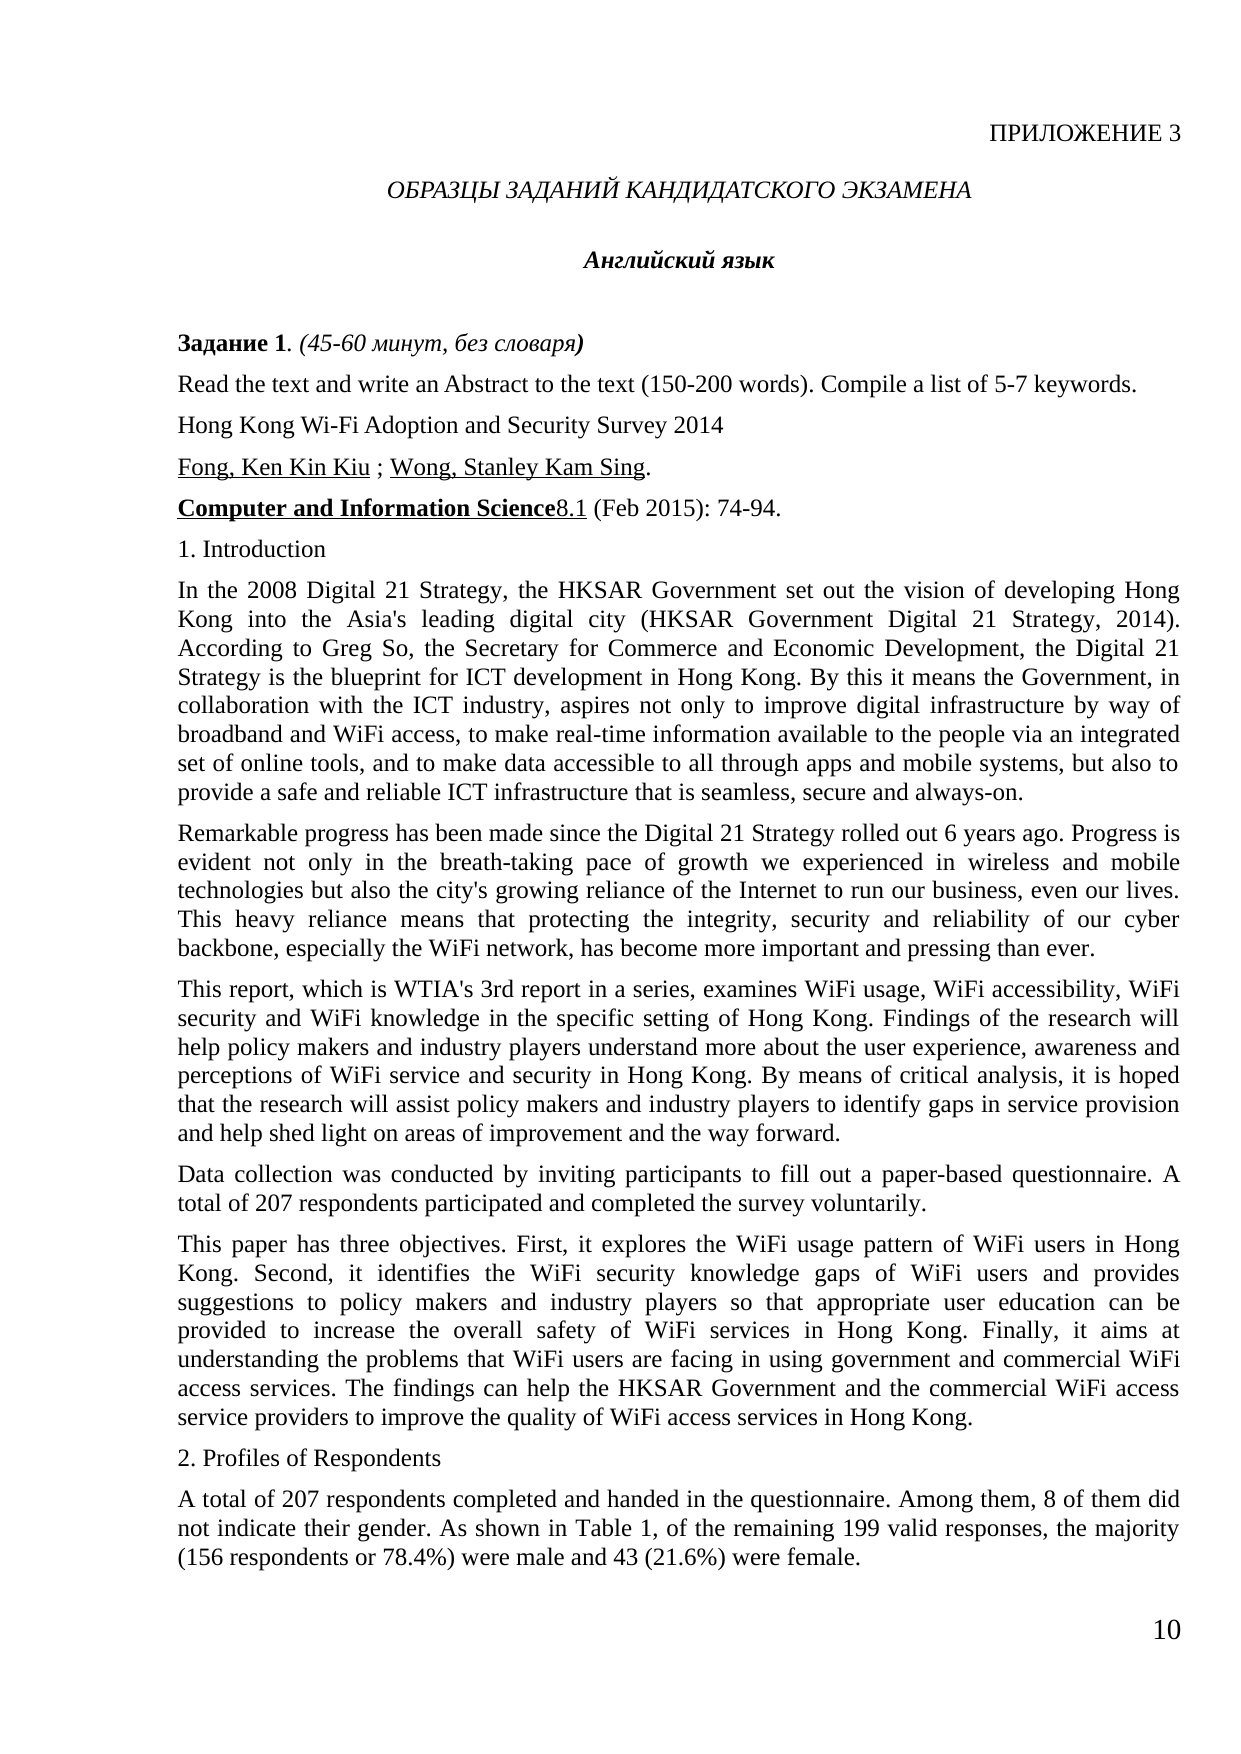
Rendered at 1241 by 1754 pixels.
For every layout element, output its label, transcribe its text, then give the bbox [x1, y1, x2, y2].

subtitle Задание 1. (45-60 минут, без словаря) [177, 328, 1181, 357]
text Data collection was conducted by inviting participants to fill out a paper-based questionnaire. A total of 207 respondents participated and completed the survey voluntarily. [177, 1159, 1181, 1217]
text Read the text and write an Abstract to the text (150-200 words). Compile a list of 5-7 keywords. [177, 369, 1181, 398]
text 1. Introduction [177, 534, 1181, 563]
text This paper has three objectives. First, it explores the WiFi usage pattern of WiFi users in Hong Kong. Second, it identifies the WiFi security knowledge gaps of WiFi users and provides suggestions to policy makers and industry players so that appropriate user education can be provided to increase the overall safety of WiFi services in Hong Kong. Finally, it aims at understanding the problems that WiFi users are facing in using government and commercial WiFi access services. The findings can help the HKSAR Government and the commercial WiFi access service providers to improve the quality of WiFi access services in Hong Kong. [177, 1229, 1181, 1431]
text Hong Kong Wi-Fi Adoption and Security Survey 2014 [177, 411, 1181, 439]
text Computer and Information Science8.1 (Feb 2015): 74-94. [177, 493, 1181, 522]
text 2. Profiles of Respondents [177, 1443, 1181, 1472]
text ОБРАЗЦЫ ЗАДАНИЙ КАНДИДАТСКОГО ЭКЗАМЕНА [177, 176, 1181, 204]
text Remarkable progress has been made since the Digital 21 Strategy rolled out 6 years ago. Progress is evident not only in the breath-taking pace of growth we experienced in wireless and mobile technologies but also the city's growing reliance of the Internet to run our business, even our lives. This heavy reliance means that protecting the integrity, security and reliability of our cyber backbone, especially the WiFi network, has become more important and pressing than ever. [177, 818, 1181, 962]
text Fong, Ken Kin Kiu ; Wong, Stanley Kam Sing. [177, 452, 1181, 481]
text A total of 207 respondents completed and handed in the questionnaire. Among them, 8 of them did not indicate their gender. As shown in Table 1, of the remaining 199 valid responses, the majority (156 respondents or 78.4%) were male and 43 (21.6%) were female. [177, 1484, 1181, 1571]
text ПРИЛОЖЕНИЕ 3 [177, 118, 1181, 147]
text Английский язык [177, 246, 1181, 274]
text In the 2008 Digital 21 Strategy, the HKSAR Government set out the vision of developing Hong Kong into the Asia's leading digital city (HKSAR Government Digital 21 Strategy, 2014). According to Greg So, the Secretary for Commerce and Economic Development, the Digital 21 Strategy is the blueprint for ICT development in Hong Kong. By this it means the Government, in collaboration with the ICT industry, aspires not only to improve digital infrastructure by way of broadband and WiFi access, to make real-time information available to the people via an integrated set of online tools, and to make data accessible to all through apps and mobile systems, but also to provide a safe and reliable ICT infrastructure that is seamless, secure and always-on. [177, 576, 1181, 806]
text This report, which is WTIA's 3rd report in a series, examines WiFi usage, WiFi accessibility, WiFi security and WiFi knowledge in the specific setting of Hong Kong. Findings of the research will help policy makers and industry players understand more about the user experience, awareness and perceptions of WiFi service and security in Hong Kong. By means of critical analysis, it is hoped that the research will assist policy makers and industry players to identify gaps in service provision and help shed light on areas of improvement and the way forward. [177, 974, 1181, 1147]
